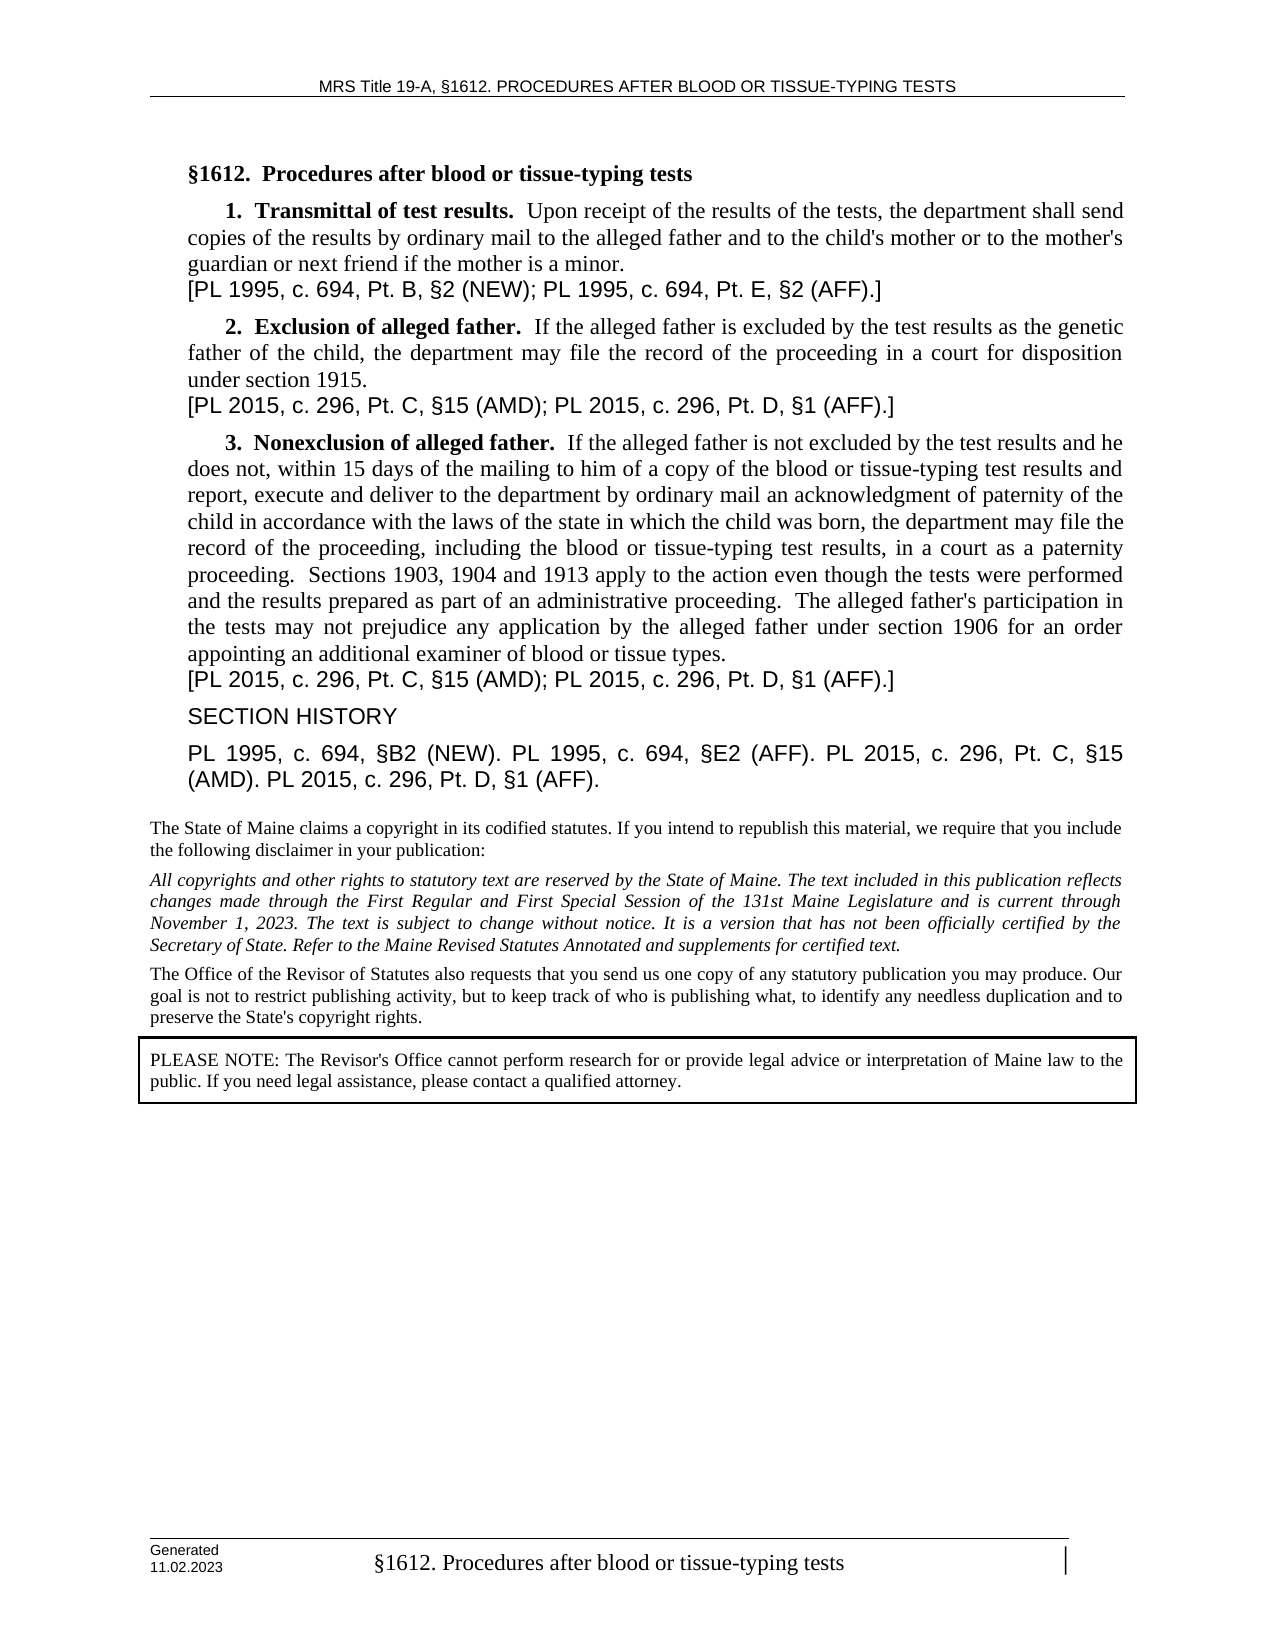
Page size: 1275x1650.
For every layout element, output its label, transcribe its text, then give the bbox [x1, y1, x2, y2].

text PL 1995, c. 694, §B2 (NEW). PL 1995, c. 694, §E2 (AFF). PL 2015, c. 296, Pt. C, §15 (AMD). PL 2015, c. 296, Pt. D, §1 (AFF). [187, 739, 1125, 792]
text 3. Nonexclusion of alleged father. If the alleged father is not excluded by the test results and he does not, within 15 days of the mailing to him of a copy of the blood or tissue-typing test results and report, execute and deliver to the department by ordinary mail an acknowledgment of paternity of the child in accordance with the laws of the state in which the child was born, the department may file the record of the proceeding, including the blood or tissue-typing test results, in a court as a paternity proceeding. Sections 1903, 1904 and 1913 apply to the action even though the tests were performed and the results prepared as part of an administrative proceeding. The alleged father's participation in the tests may not prejudice any application by the alleged father under section 1906 for an order appointing an additional examiner of blood or tissue types. [187, 429, 1125, 666]
text The Office of the Revisor of Statutes also requests that you send us one copy of any statutory publication you may produce. Our goal is not to restrict publishing activity, but to keep track of who is publishing what, to identify any needless duplication and to preserve the State's copyright rights. [150, 963, 1125, 1028]
text 1. Transmittal of test results. Upon receipt of the results of the tests, the department shall send copies of the results by ordinary mail to the alleged father and to the child's mother or to the mother's guardian or next friend if the mother is a minor. [187, 197, 1125, 276]
text The State of Maine claims a copyright in its codified statutes. If you intend to republish this material, we require that you include the following disclaimer in your publication: [150, 817, 1125, 860]
text [PL 2015, c. 296, Pt. C, §15 (AMD); PL 2015, c. 296, Pt. D, §1 (AFF).] [187, 392, 1125, 418]
text [PL 1995, c. 694, Pt. B, §2 (NEW); PL 1995, c. 694, Pt. E, §2 (AFF).] [187, 276, 1125, 303]
text PLEASE NOTE: The Revisor's Office cannot perform research for or provide legal advice or interpretation of Maine law to the public. If you need legal assistance, please contact a qualified attorney. [140, 1039, 1135, 1102]
text SECTION HISTORY [187, 703, 1125, 729]
text All copyrights and other rights to statutory text are reserved by the State of Maine. The text included in this publication reflects changes made through the First Regular and First Special Session of the 131st Maine Legislature and is current through November 1, 2023 . The text is subject to change without notice. It is a version that has not been officially certified by the Secretary of State. Refer to the Maine Revised Statutes Annotated and supplements for certified text. [150, 869, 1125, 955]
text [PL 2015, c. 296, Pt. C, §15 (AMD); PL 2015, c. 296, Pt. D, §1 (AFF).] [187, 666, 1125, 692]
text 2. Exclusion of alleged father. If the alleged father is excluded by the test results as the genetic father of the child, the department may file the record of the proceeding in a court for disposition under section 1915. [187, 313, 1125, 392]
text §1612. Procedures after blood or tissue-typing tests [187, 160, 1125, 187]
